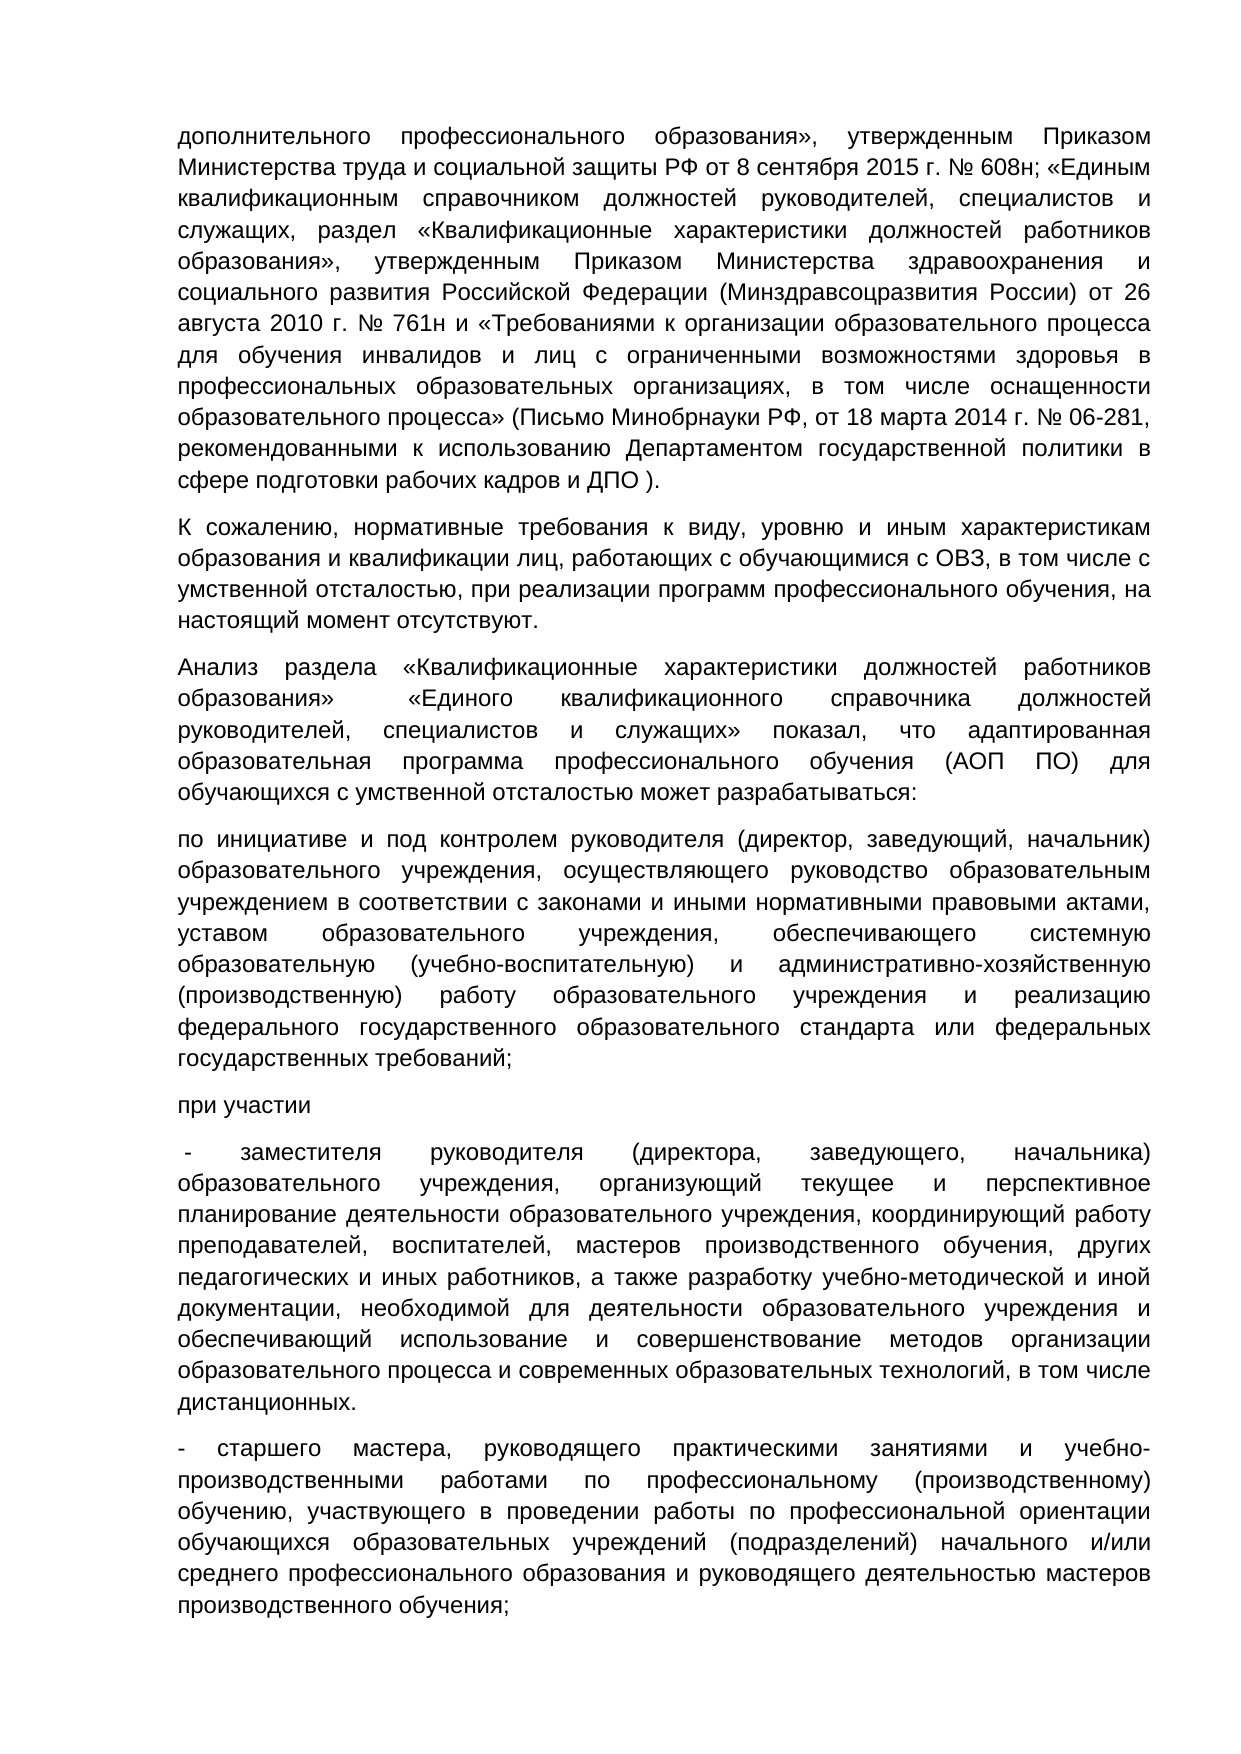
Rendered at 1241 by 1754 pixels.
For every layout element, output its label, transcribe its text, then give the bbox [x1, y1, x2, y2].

text К сожалению, нормативные требования к виду, уровню и иным характеристикам образования и квалификации лиц, работающих с обучающимися с ОВЗ, в том числе с умственной отсталостью, при реализации программ профессионального обучения, на настоящий момент отсутствуют. [177, 509, 1152, 634]
text при участии [177, 1087, 1152, 1118]
text - старшего мастера, руководящего практическими занятиями и учебно-производственными работами по профессиональному (производственному) обучению, участвующего в проведении работы по профессиональной ориентации обучающихся образовательных учреждений (подразделений) начального и/или среднего профессионального образования и руководящего деятельностью мастеров производственного обучения; [177, 1431, 1152, 1618]
text Анализ раздела «Квалификационные характеристики должностей работников образования» «Единого квалификационного справочника должностей руководителей, специалистов и служащих» показал, что адаптированная образовательная программа профессионального обучения (АОП ПО) для обучающихся с умственной отсталостью может разрабатываться: [177, 649, 1152, 806]
text - заместителя руководителя (директора, заведующего, начальника) образовательного учреждения, организующий текущее и перспективное планирование деятельности образовательного учреждения, координирующий работу преподавателей, воспитателей, мастеров производственного обучения, других педагогических и иных работников, а также разработку учебно-методической и иной документации, необходимой для деятельности образовательного учреждения и обеспечивающий использование и совершенствование методов организации образовательного процесса и современных образовательных технологий, в том числе дистанционных. [177, 1134, 1152, 1415]
text по инициативе и под контролем руководителя (директор, заведующий, начальник) образовательного учреждения, осуществляющего руководство образовательным учреждением в соответствии с законами и иными нормативными правовыми актами, уставом образовательного учреждения, обеспечивающего системную образовательную (учебно-воспитательную) и административно-хозяйственную (производственную) работу образовательного учреждения и реализацию федерального государственного образовательного стандарта или федеральных государственных требований; [177, 821, 1152, 1071]
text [177, 118, 1152, 493]
